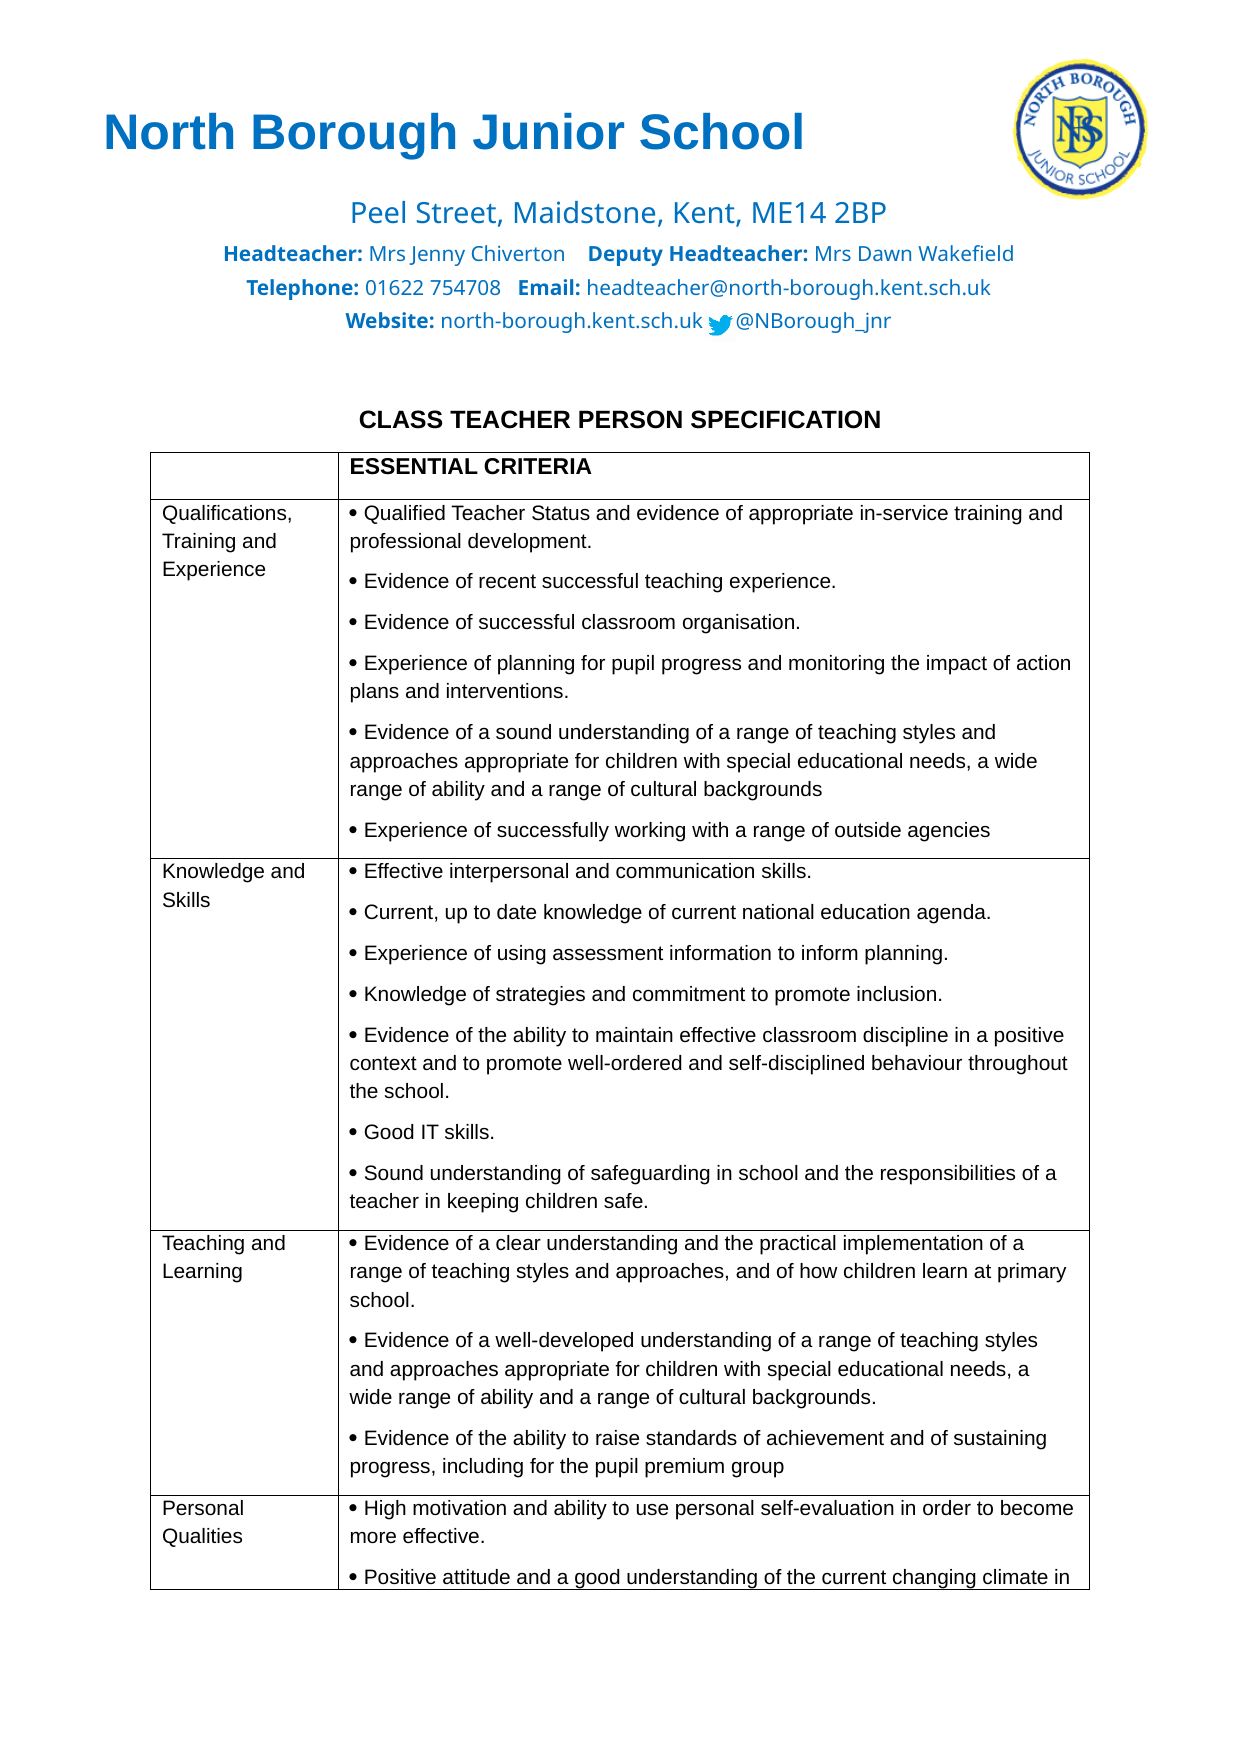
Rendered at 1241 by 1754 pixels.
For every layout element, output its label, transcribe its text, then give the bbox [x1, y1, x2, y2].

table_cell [339, 1496, 1089, 1589]
table_cell Personal Qualities [151, 1496, 338, 1589]
text CLASS TEACHER PERSON SPECIFICATION [150, 406, 1090, 434]
table_cell Teaching and Learning [151, 1231, 338, 1494]
table_header ESSENTIAL CRITERIA [339, 453, 1089, 499]
picture [703, 308, 737, 342]
table_header [151, 453, 338, 499]
table_cell Evidence of a clear understanding and the practical implementation of a range of teaching styles and approaches, and of how children learn at primary school. Evidence of a well-developed understanding of a range of teaching styles and approaches appropriate for children with special educational needs, a wide range of ability and a range of cultural backgrounds. Evidence of the ability to raise standards of achievement and of sustaining progress, including for the pupil premium group [339, 1231, 1089, 1494]
table_cell Effective interpersonal and communication skills. Current, up to date knowledge of current national education agenda. Experience of using assessment information to inform planning. Knowledge of strategies and commitment to promote inclusion. Evidence of the ability to maintain effective classroom discipline in a positive context and to promote well-ordered and self-disciplined behaviour throughout the school. Good IT skills. Sound understanding of safeguarding in school and the responsibilities of a teacher in keeping children safe. [339, 859, 1089, 1230]
picture [1005, 54, 1155, 206]
table_cell Knowledge and Skills [151, 859, 338, 1230]
table_cell Qualified Teacher Status and evidence of appropriate in-service training and professional development. Evidence of recent successful teaching experience. Evidence of successful classroom organisation. Experience of planning for pupil progress and monitoring the impact of action plans and interventions. Evidence of a sound understanding of a range of teaching styles and approaches appropriate for children with special educational needs, a wide range of ability and a range of cultural backgrounds Experience of successfully working with a range of outside agencies [339, 500, 1089, 858]
table_cell Qualifications, Training and Experience [151, 500, 338, 858]
